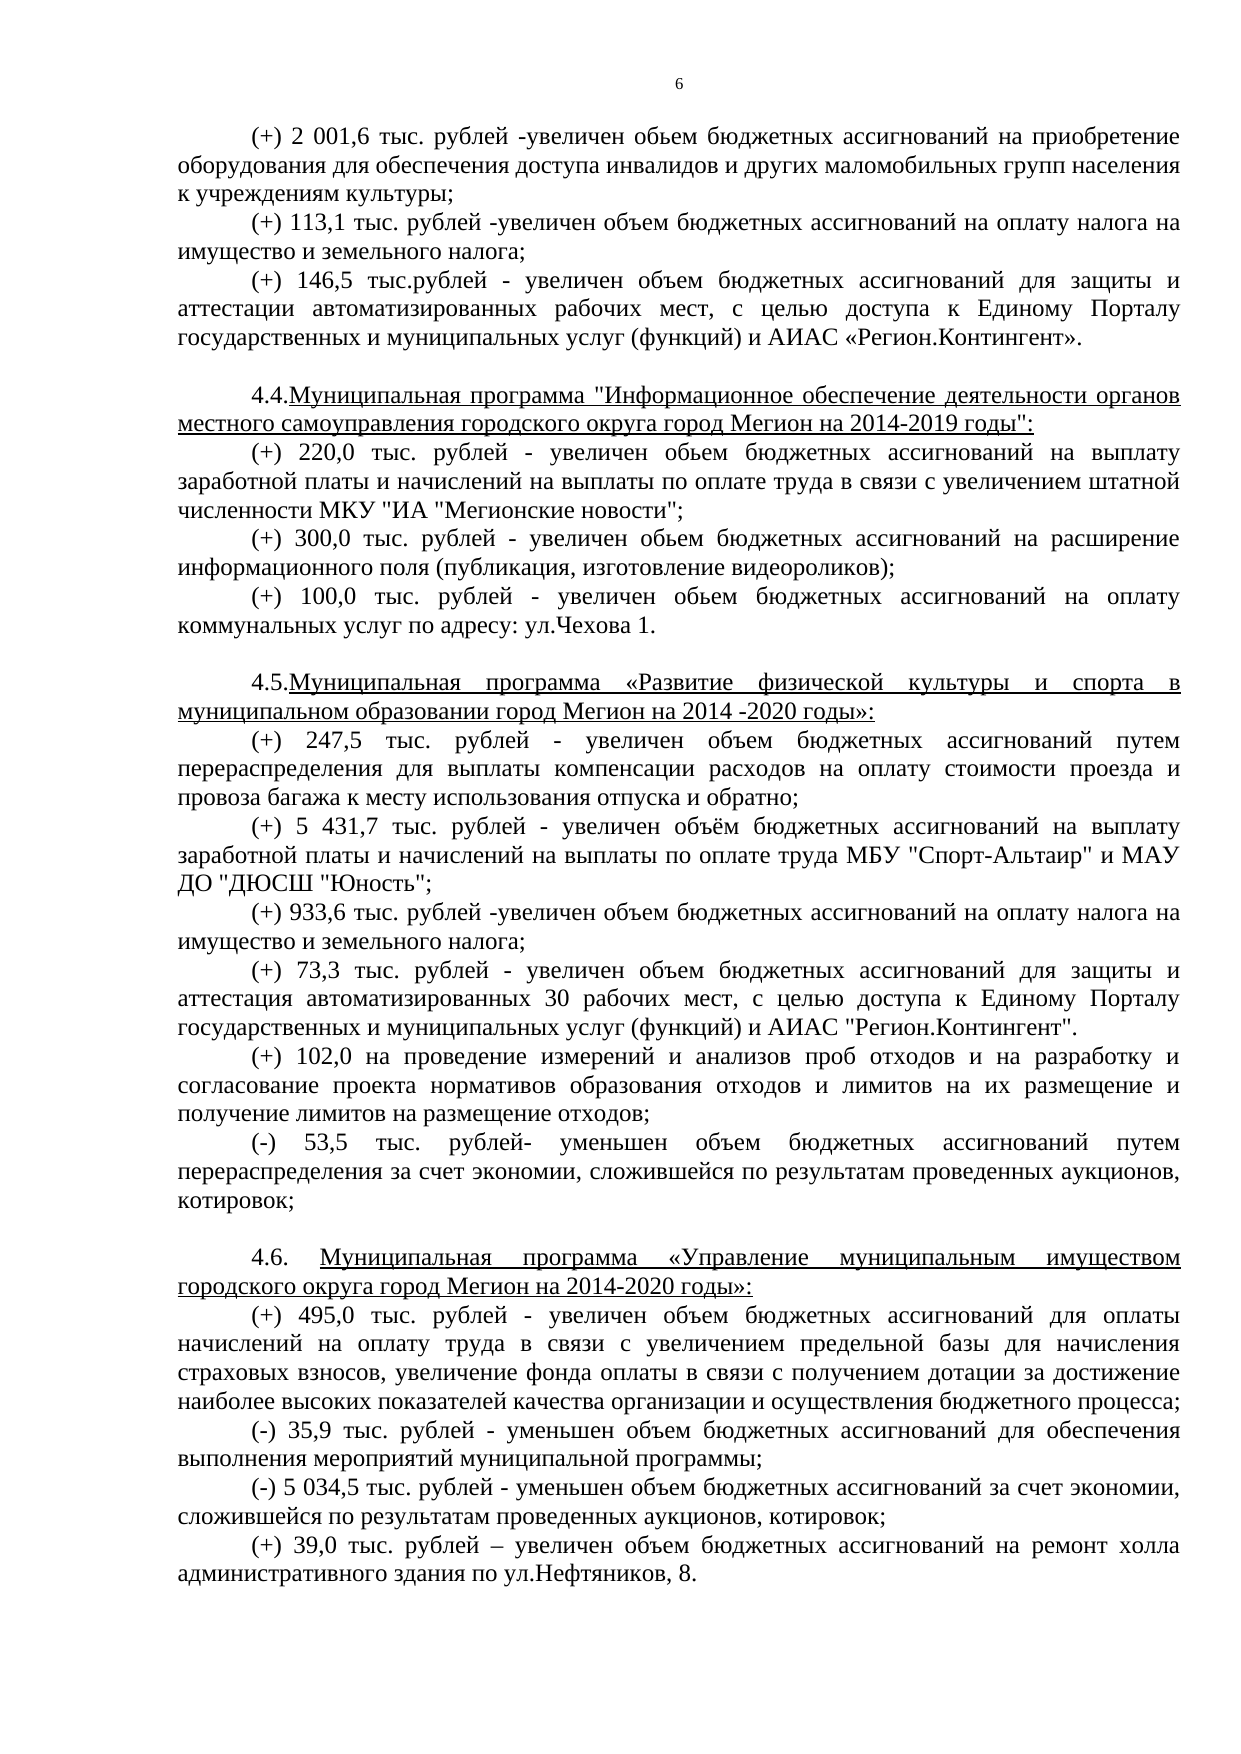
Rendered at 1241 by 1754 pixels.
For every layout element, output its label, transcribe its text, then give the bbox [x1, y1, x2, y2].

text (+) 220,0 тыс. рублей - увеличен обьем бюджетных ассигнований на выплату заработной платы и начислений на выплаты по оплате труда в связи с увеличением штатной численности МКУ "ИА "Мегионские новости"; [177, 437, 1181, 523]
text (-) 5 034,5 тыс. рублей - уменьшен объем бюджетных ассигнований за счет экономии, сложившейся по результатам проведенных аукционов, котировок; [177, 1472, 1181, 1530]
text 4.6. Муниципальная программа «Управление муниципальным имуществом городского округа город Мегион на 2014-2020 годы»: [177, 1242, 1181, 1300]
text (+) 113,1 тыс. рублей -увеличен объем бюджетных ассигнований на оплату налога на имущество и земельного налога; [177, 207, 1181, 265]
text (+) 247,5 тыс. рублей - увеличен объем бюджетных ассигнований путем перераспределения для выплаты компенсации расходов на оплату стоимости проезда и провоза багажа к месту использования отпуска и обратно; [177, 725, 1181, 811]
text 4.4.Муниципальная программа "Информационное обеспечение деятельности органов местного самоуправления городского округа город Мегион на 2014-2019 годы": [177, 380, 1181, 437]
text (+) 146,5 тыс.рублей - увеличен объем бюджетных ассигнований для защиты и аттестации автоматизированных рабочих мест, с целью доступа к Единому Порталу государственных и муниципальных услуг (функций) и АИАС «Регион.Контингент». [177, 265, 1181, 351]
text (+) 102,0 на проведение измерений и анализов проб отходов и на разработку и согласование проекта нормативов образования отходов и лимитов на их размещение и получение лимитов на размещение отходов; [177, 1041, 1181, 1127]
text (+) 300,0 тыс. рублей - увеличен обьем бюджетных ассигнований на расширение информационного поля (публикация, изготовление видеороликов); [177, 523, 1181, 581]
text (+) 100,0 тыс. рублей - увеличен обьем бюджетных ассигнований на оплату коммунальных услуг по адресу: ул.Чехова 1. [177, 581, 1181, 638]
text (+) 933,6 тыс. рублей -увеличен объем бюджетных ассигнований на оплату налога на имущество и земельного налога; [177, 897, 1181, 955]
text (+) 495,0 тыс. рублей - увеличен объем бюджетных ассигнований для оплаты начислений на оплату труда в связи с увеличением предельной базы для начисления страховых взносов, увеличение фонда оплаты в связи с получением дотации за достижение наиболее высоких показателей качества организации и осуществления бюджетного процесса; [177, 1300, 1181, 1415]
text (+) 73,3 тыс. рублей - увеличен объем бюджетных ассигнований для защиты и аттестация автоматизированных 30 рабочих мест, с целью доступа к Единому Порталу государственных и муниципальных услуг (функций) и АИАС "Регион.Контингент". [177, 955, 1181, 1041]
text 4.5.Муниципальная программа «Развитие физической культуры и спорта в муниципальном образовании город Мегион на 2014 -2020 годы»: [177, 667, 1181, 725]
text (+) 5 431,7 тыс. рублей - увеличен объём бюджетных ассигнований на выплату заработной платы и начислений на выплаты по оплате труда МБУ "Спорт-Альтаир" и МАУ ДО "ДЮСШ "Юность"; [177, 811, 1181, 897]
text (+) 39,0 тыс. рублей – увеличен объем бюджетных ассигнований на ремонт холла административного здания по ул.Нефтяников, 8. [177, 1530, 1181, 1587]
text (-) 35,9 тыс. рублей - уменьшен объем бюджетных ассигнований для обеспечения выполнения мероприятий муниципальной программы; [177, 1415, 1181, 1472]
text (-) 53,5 тыс. рублей- уменьшен объем бюджетных ассигнований путем перераспределения за счет экономии, сложившейся по результатам проведенных аукционов, котировок; [177, 1127, 1181, 1213]
text (+) 2 001,6 тыс. рублей -увеличен обьем бюджетных ассигнований на приобретение оборудования для обеспечения доступа инвалидов и других маломобильных групп населения к учреждениям культуры; [177, 121, 1181, 207]
